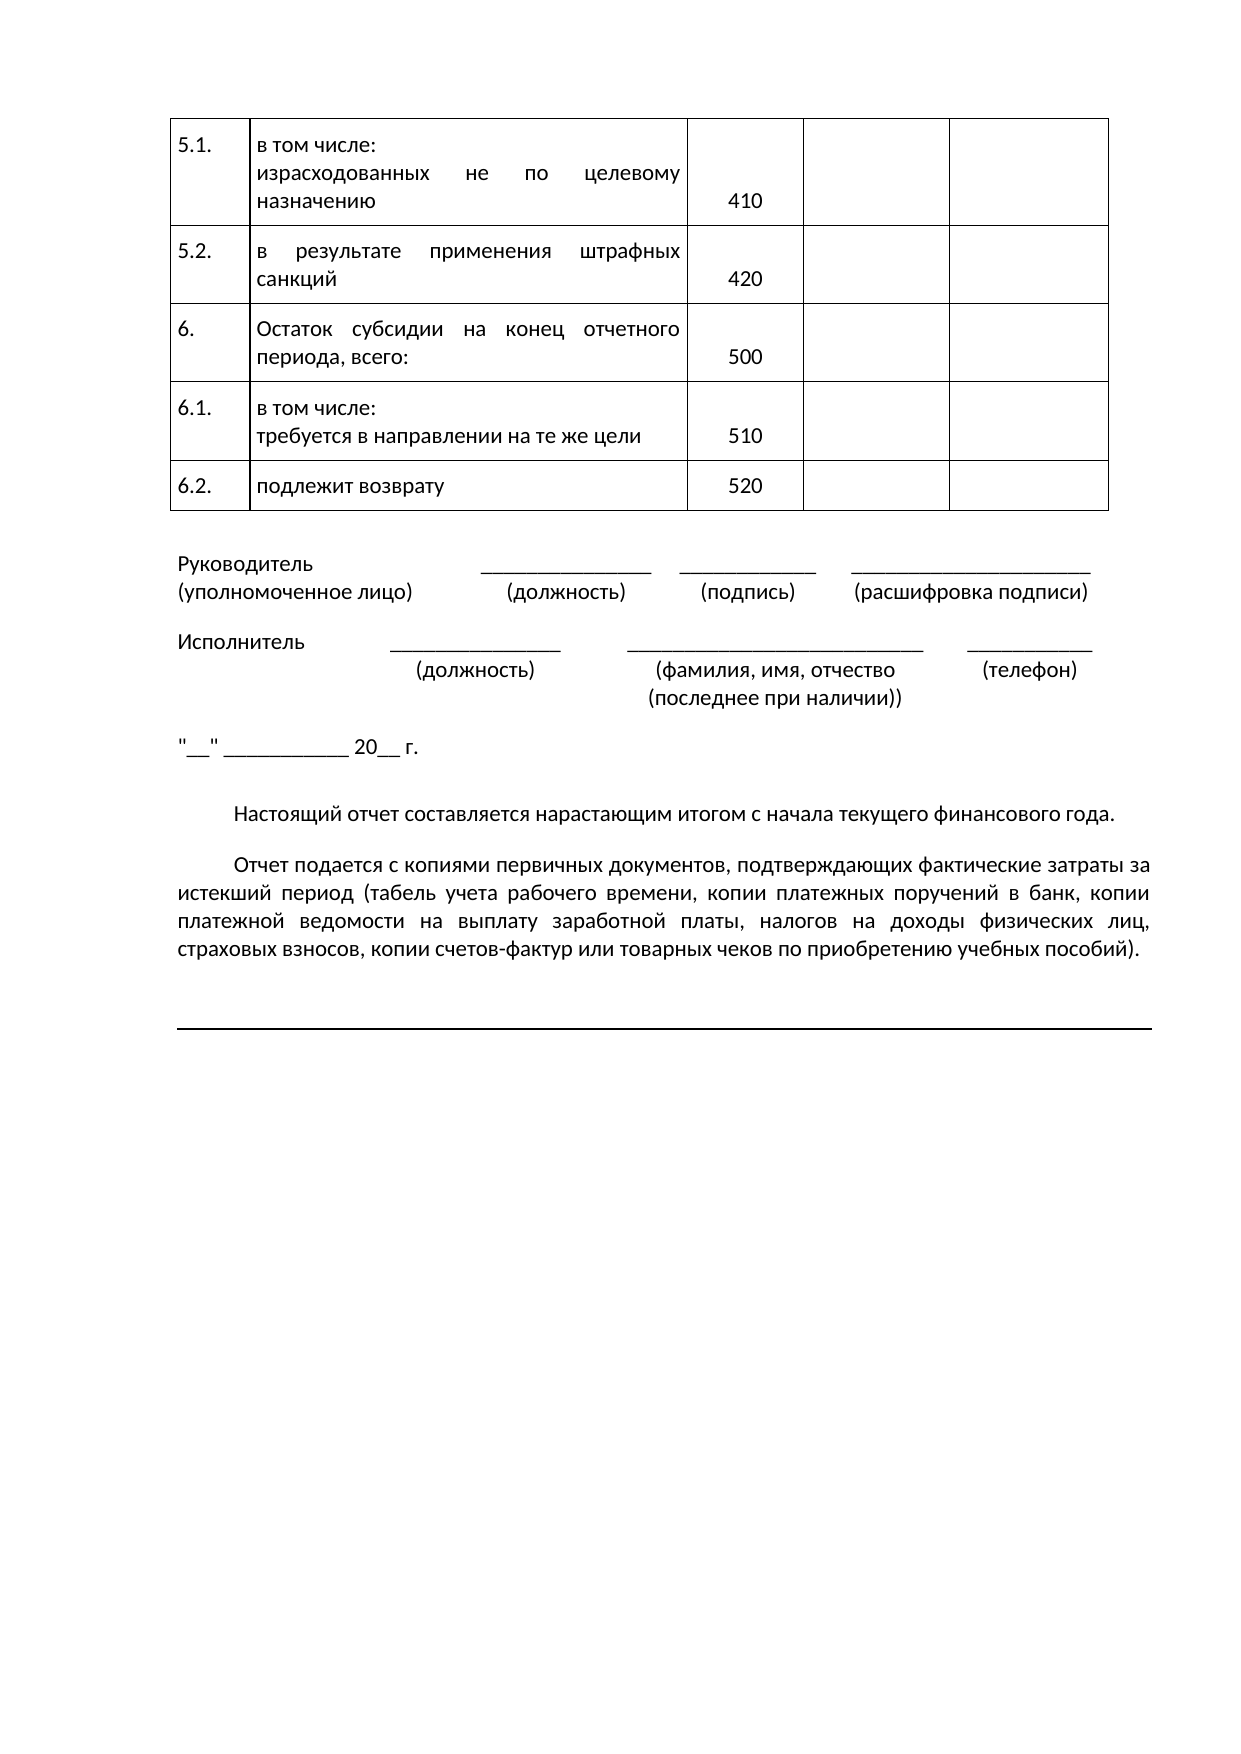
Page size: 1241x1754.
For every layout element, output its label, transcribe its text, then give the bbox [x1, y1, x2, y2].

table_cell [804, 226, 949, 303]
table_cell 6.2. [171, 461, 249, 510]
table_cell [804, 382, 949, 459]
table_cell подлежит возврату [251, 461, 687, 510]
table_cell Исполнитель [171, 616, 347, 721]
table_cell 420 [688, 226, 803, 303]
table_cell 510 [688, 382, 803, 459]
table_cell Остаток субсидии на конец отчетного периода, всего: [251, 304, 687, 381]
table_cell 6. [171, 304, 249, 381]
table_header ____________ (подпись) [666, 539, 829, 616]
table_cell [950, 119, 1108, 224]
table_cell [804, 304, 949, 381]
table_cell [804, 461, 949, 510]
table_cell 5.1. [171, 119, 249, 224]
table_cell в том числе: требуется в направлении на те же цели [251, 382, 687, 459]
table_cell 6.1. [171, 382, 249, 459]
table_cell 520 [688, 461, 803, 510]
table_cell [950, 382, 1108, 459]
text Настоящий отчет составляется нарастающим итогом с начала текущего финансового года. [177, 799, 1152, 827]
table_cell _______________ (должность) [347, 616, 604, 721]
table_header _______________ (должность) [466, 539, 666, 616]
table_cell в результате применения штрафных санкций [251, 226, 687, 303]
table_cell 410 [688, 119, 803, 224]
table_cell [950, 304, 1108, 381]
table_cell __________________________ (фамилия, имя, отчество (последнее при наличии)) [604, 616, 947, 721]
table_cell [950, 226, 1108, 303]
table_header _____________________ (расшифровка подписи) [829, 539, 1113, 616]
table_cell в том числе: израсходованных не по целевому назначению [251, 119, 687, 224]
table_cell ___________ (телефон) [947, 616, 1113, 721]
table_cell 500 [688, 304, 803, 381]
table_cell "__" ___________ 20__ г. [171, 721, 1113, 771]
table_cell [804, 119, 949, 224]
table_header Руководитель (уполномоченное лицо) [171, 539, 466, 616]
text Отчет подается с копиями первичных документов, подтверждающих фактические затраты за истекший период (табель учета рабочего времени, копии платежных поручений в банк, копии платежной ведомости на выплату заработной платы, налогов на доходы физических лиц, страховых взносов, копии счетов-фактур или товарных чеков по приобретению учебных пособий). [177, 850, 1152, 962]
table_cell [950, 461, 1108, 510]
table_cell 5.2. [171, 226, 249, 303]
